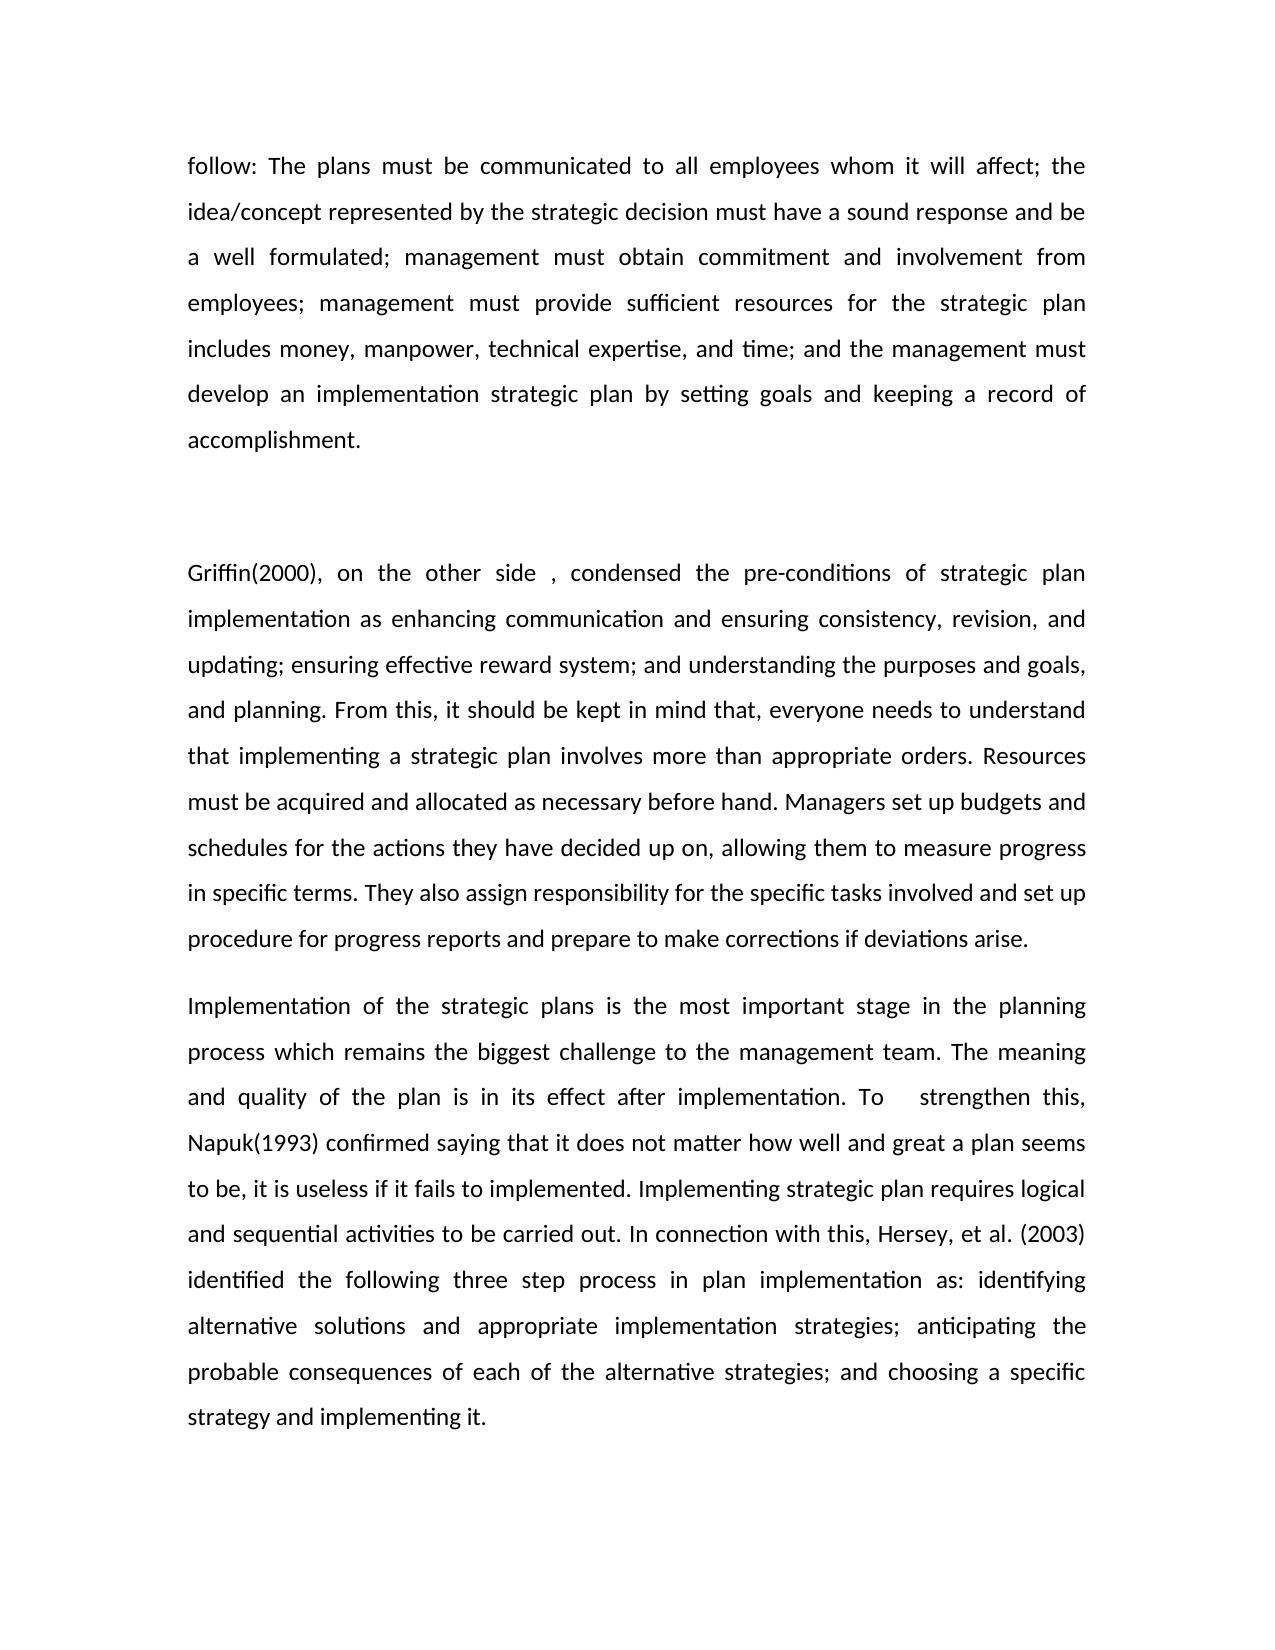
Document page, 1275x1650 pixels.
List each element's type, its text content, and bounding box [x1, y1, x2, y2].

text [187, 150, 1087, 455]
text Implementation of the strategic plans is the most important stage in the planning process which remains the biggest challenge to the management team. The meaning and quality of the plan is in its effect after implementation. To strengthen this, Napuk(1993) confirmed saying that it does not matter how well and great a plan seems to be, it is useless if it fails to implemented. Implementing strategic plan requires logical and sequential activities to be carried out. In connection with this, Hersey, et al. (2003) identified the following three step process in plan implementation as: identifying alternative solutions and appropriate implementation strategies; anticipating the probable consequences of each of the alternative strategies; and choosing a specific strategy and implementing it. [187, 990, 1087, 1432]
text Griffin(2000), on the other side , condensed the pre-conditions of strategic plan implementation as enhancing communication and ensuring consistency, revision, and updating; ensuring effective reward system; and understanding the purposes and goals, and planning. From this, it should be kept in mind that, everyone needs to understand that implementing a strategic plan involves more than appropriate orders. Resources must be acquired and allocated as necessary before hand. Managers set up budgets and schedules for the actions they have decided up on, allowing them to measure progress in specific terms. They also assign responsibility for the specific tasks involved and set up procedure for progress reports and prepare to make corrections if deviations arise. [187, 557, 1087, 954]
